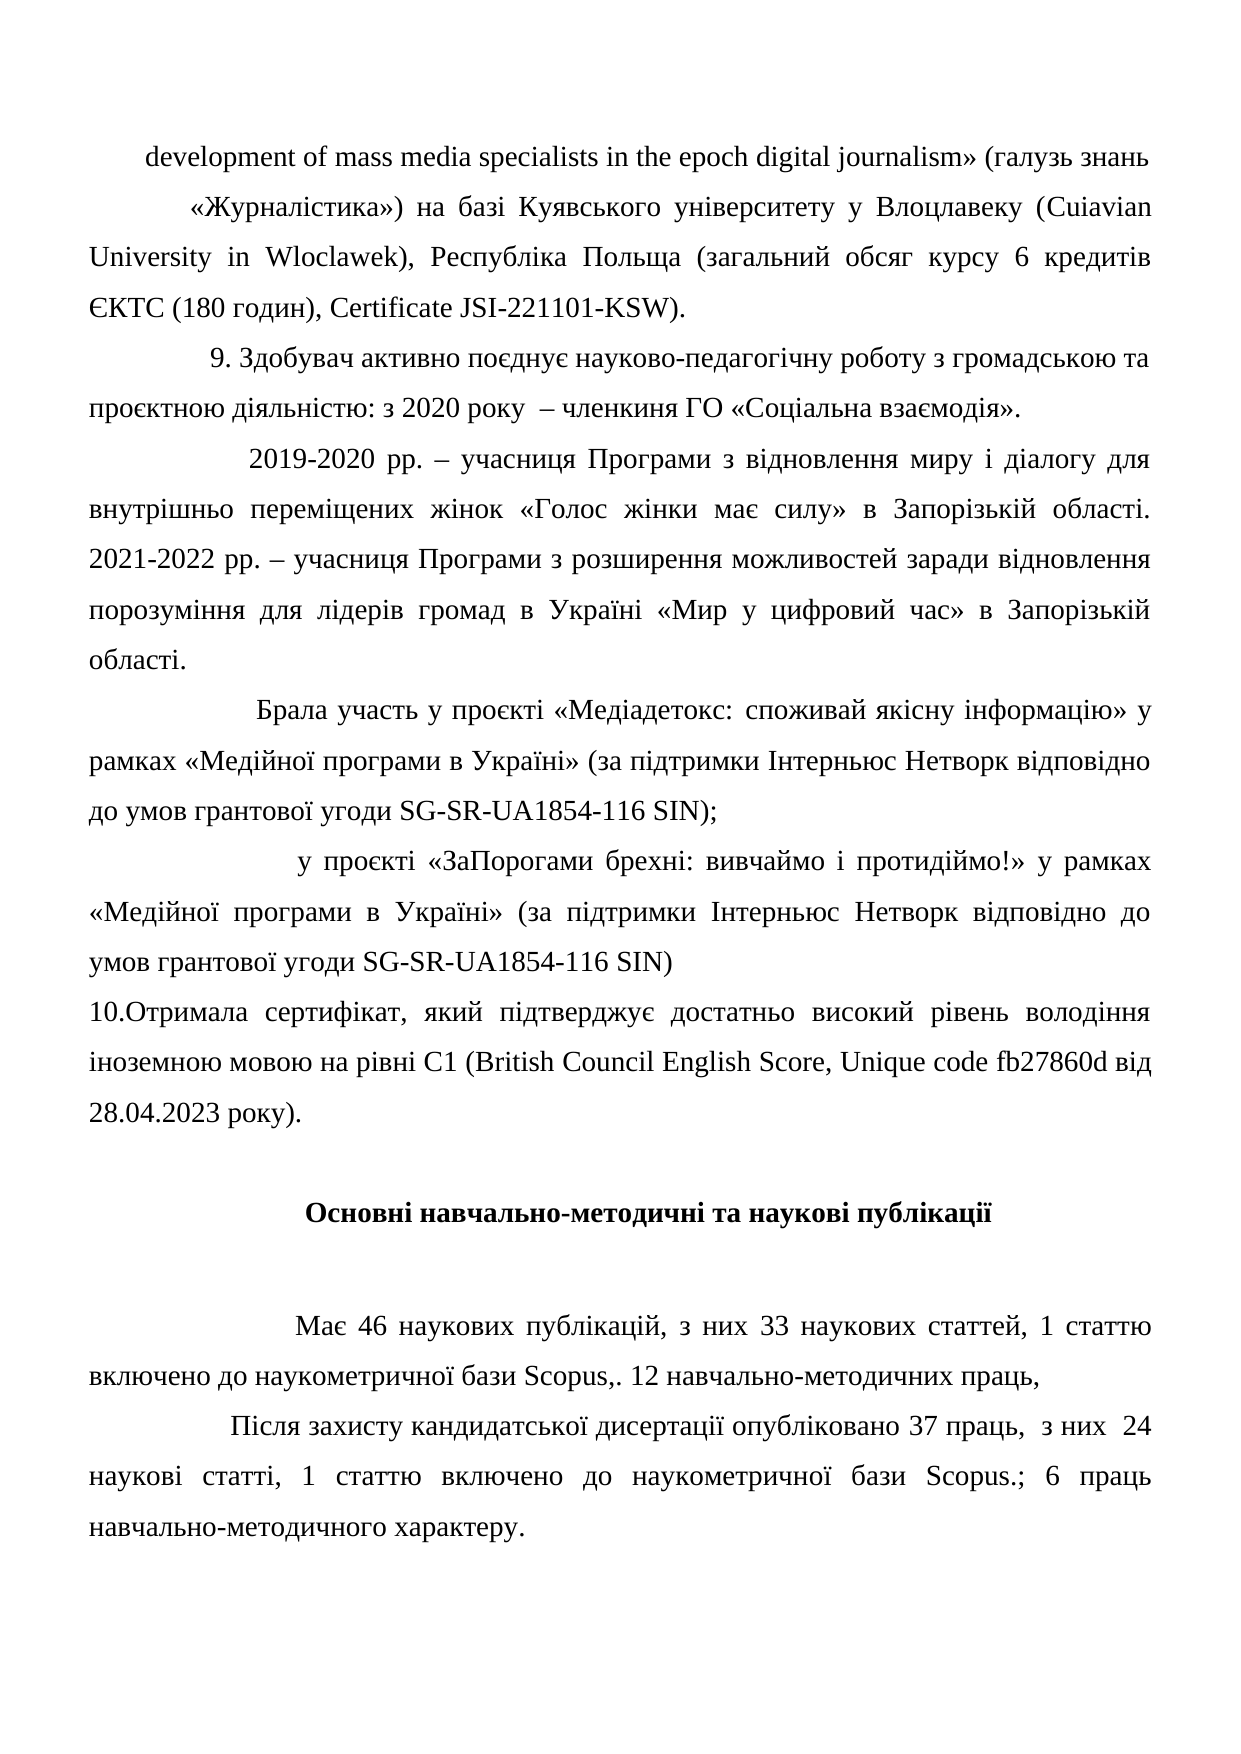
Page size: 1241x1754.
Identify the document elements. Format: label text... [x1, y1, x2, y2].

text Після захисту кандидатської дисертації опубліковано 37 праць, з них 24 наукові статті, 1 статтю включено до наукометричної бази Scopus.; 6 праць навчально-методичного характеру. [86, 1408, 1152, 1542]
text Має 46 наукових публікацій, з них 33 наукових статтей, 1 статтю включено до наукометричної бази Scopus,. 12 навчально-методичних праць, [86, 1308, 1152, 1391]
text development of mass media specialists in the epoch digital journalism» (галузь знань [145, 139, 1152, 172]
text 2019-2020 рр. – учасниця Програми з відновлення миру і діалогу для внутрішньо переміщених жінок «Голос жінки має силу» в Запорізькій області. 2021-2022 рр. – учасниця Програми з розширення можливостей заради відновлення порозуміння для лідерів громад в Україні «Мир у цифровий час» в Запорізькій області. [86, 441, 1152, 676]
text у проєкті «ЗаПорогами брехні: вивчаймо і протидіймо!» у рамках «Медійної програми в Україні» (за підтримки Інтерньюс Нетворк відповідно до умов грантової угоди SG-SR-UA1854-116 SIN) [86, 843, 1152, 977]
text 10.Отримала сертифікат, який підтверджує достатньо високий рівень володіння іноземною мовою на рівні С1 (British Council English Score, Unique code fb27860d від 28.04.2023 року). [86, 994, 1152, 1128]
text 9. Здобувач активно поєднує науково-педагогічну роботу з громадською та проєктною діяльністю: з 2020 року – членкиня ГО «Соціальна взаємодія». [86, 340, 1152, 424]
text Основні навчально-методичні та наукові публікації [145, 1196, 1152, 1229]
text Брала участь у проєкті «Медіадетокс: cпоживай якісну інформацію» у рамках «Медійної програми в Україні» (за підтримки Інтерньюс Нетворк відповідно до умов грантової угоди SG-SR-UA1854-116 SIN); [86, 692, 1152, 827]
text «Журналістика») на базі Куявського університету у Влоцлавеку (Cuiavian University in Wloclawek), Республіка Польща (загальний обсяг курсу 6 кредитів ЄКТС (180 годин), Certificate JSI-221101-KSW). [86, 189, 1152, 323]
